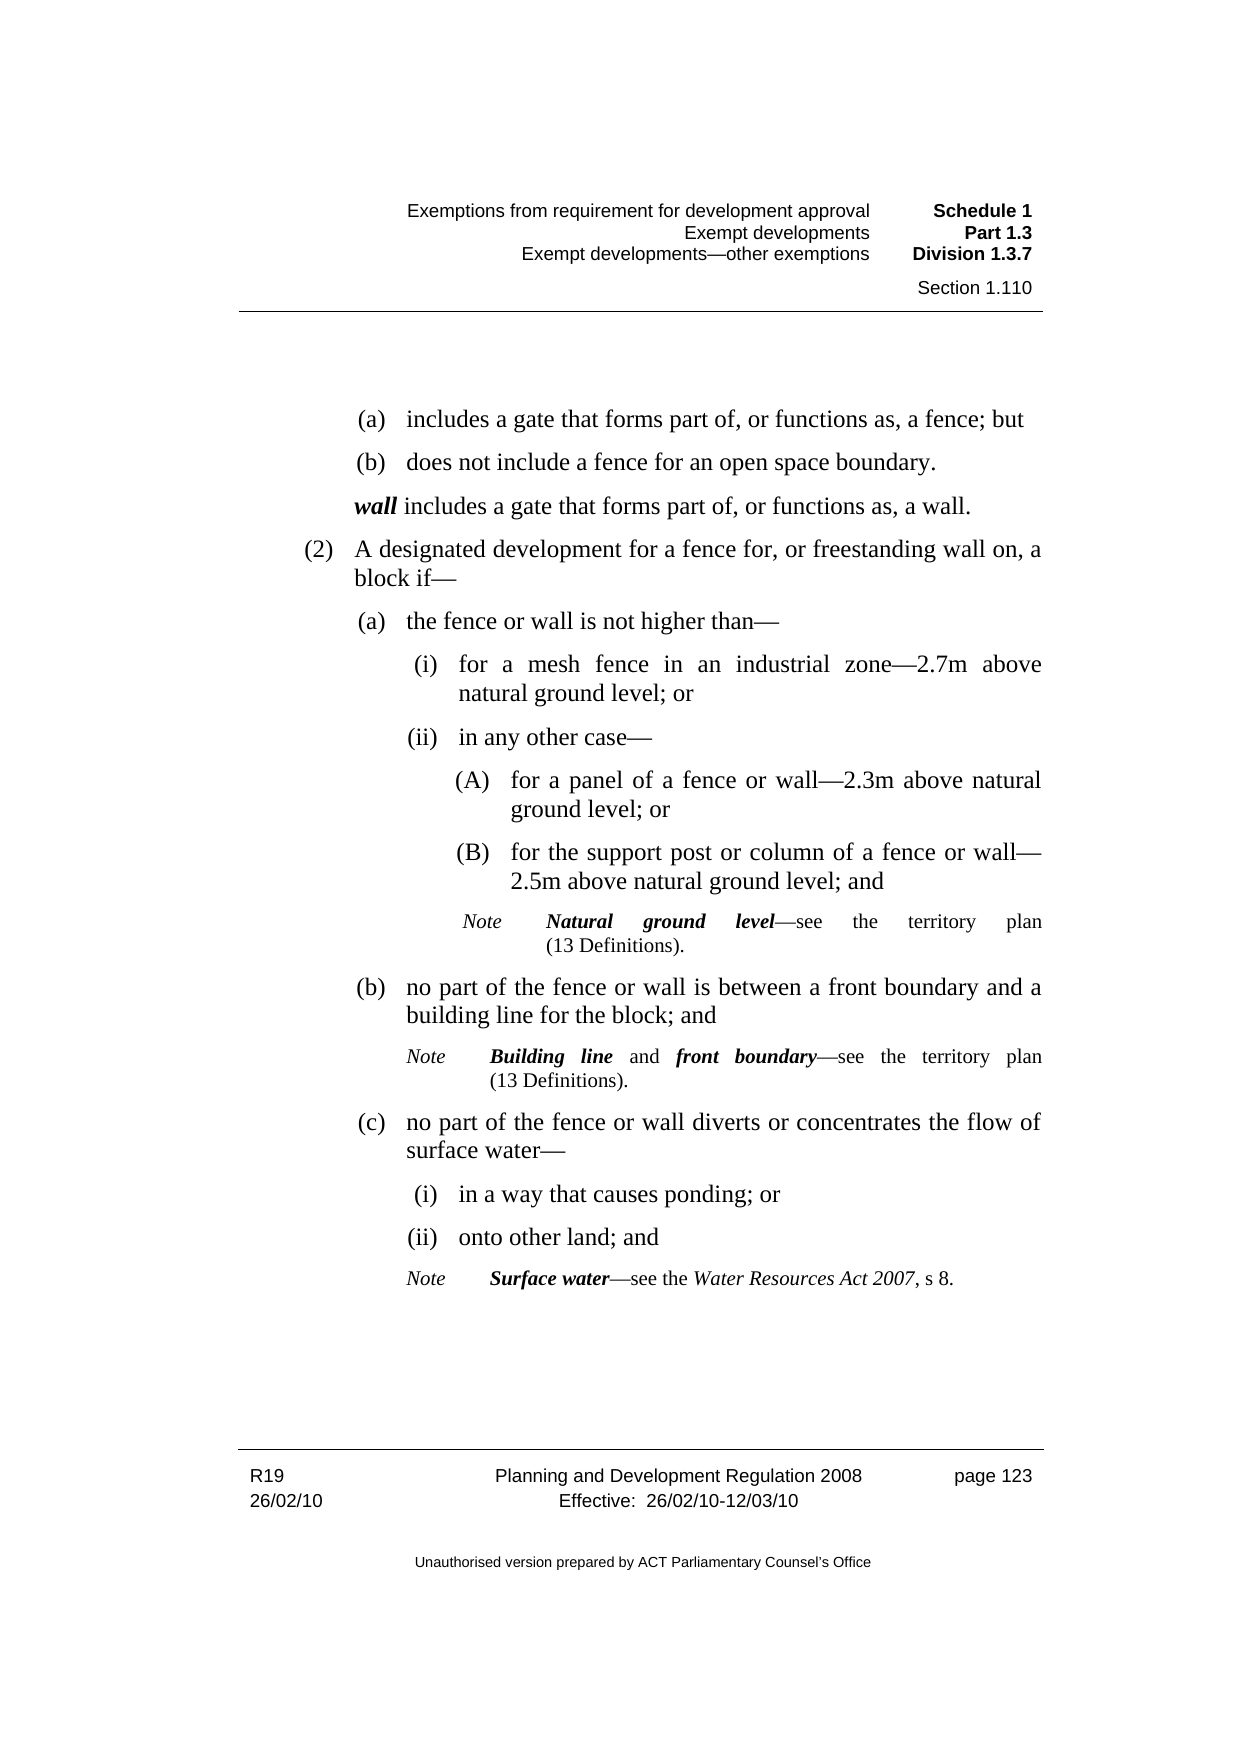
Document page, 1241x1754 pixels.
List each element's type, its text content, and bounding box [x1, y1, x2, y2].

text (i) for a mesh fence in an industrial zone—2.7m above natural ground level; or [239, 649, 1042, 707]
text (ii) onto other land; and [239, 1222, 1042, 1251]
text (b) does not include a fence for an open space boundary. [239, 447, 1042, 476]
text wall includes a gate that forms part of, or functions as, a wall. [354, 491, 1042, 519]
text (ii) in any other case— [239, 722, 1042, 750]
text (B) for the support post or column of a fence or wall—2.5m above natural ground level; and [239, 837, 1042, 894]
text (2) A designated development for a fence for, or freestanding wall on, a block if— [239, 534, 1042, 592]
text (c) no part of the fence or wall diverts or concentrates the flow of surface water— [239, 1107, 1042, 1164]
text (b) no part of the fence or wall is between a front boundary and a building line for the block; and [239, 972, 1042, 1029]
text (a) the fence or wall is not higher than— [239, 606, 1042, 635]
text Note Surface water—see the Water Resources Act 2007, s 8. [406, 1265, 1042, 1289]
text (A) for a panel of a fence or wall—2.3m above natural ground level; or [239, 765, 1042, 822]
text Note Natural ground level—see the territory plan (13 Definitions). [462, 909, 1042, 957]
text (i) in a way that causes ponding; or [239, 1179, 1042, 1207]
text Note Building line and front boundary—see the territory plan (13 Definitions). [406, 1044, 1042, 1092]
text (a) includes a gate that forms part of, or functions as, a fence; but [239, 404, 1042, 433]
